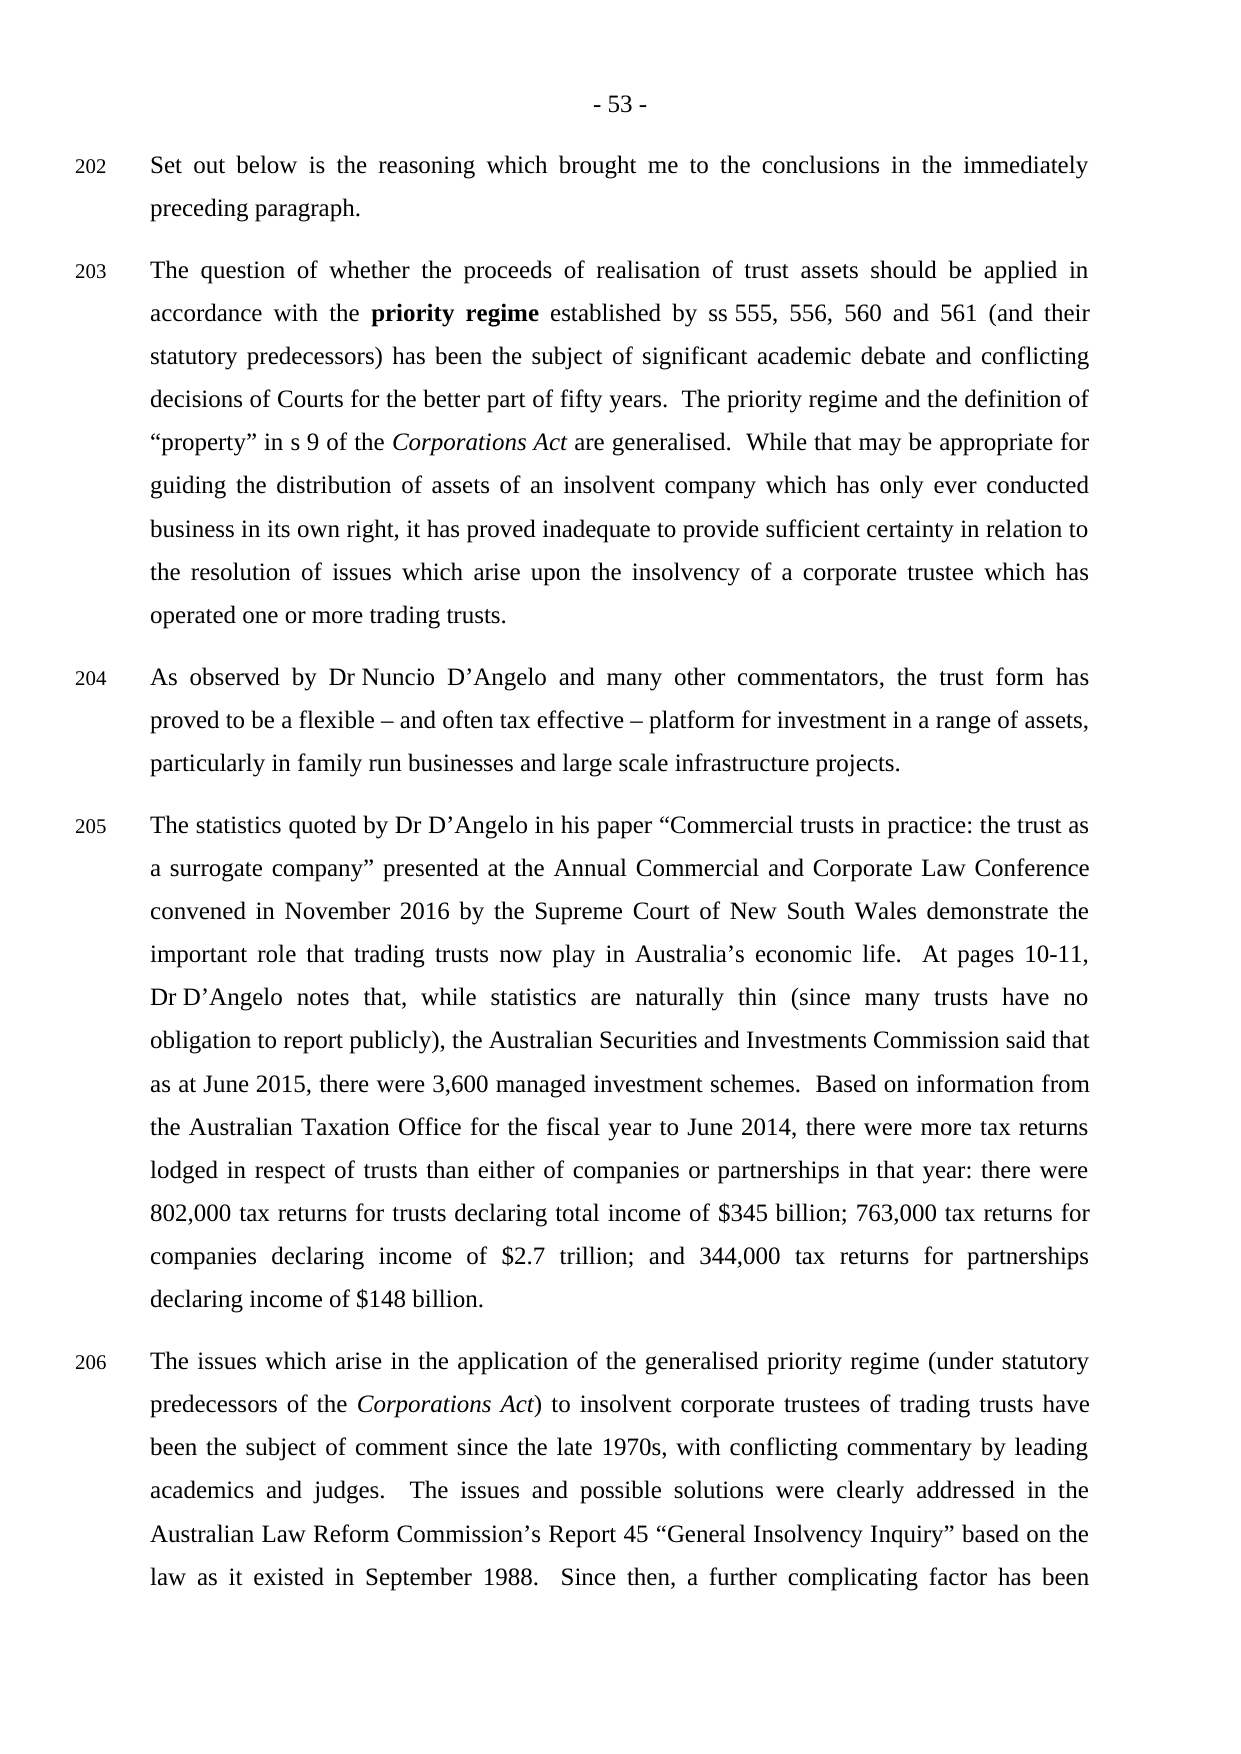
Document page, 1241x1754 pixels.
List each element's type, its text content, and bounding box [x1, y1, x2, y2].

text As observed by Dr Nuncio D’Angelo and many other commentators, the trust form has proved to be a flexible – and often tax effective – platform for investment in a range of assets, particularly in family run businesses and large scale infrastructure projects. [75, 662, 1090, 777]
text The question of whether the proceeds of realisation of trust assets should be applied in accordance with the priority regime established by ss 555, 556, 560 and 561 (and their statutory predecessors) has been the subject of significant academic debate and conflicting decisions of Courts for the better part of fifty years. The priority regime and the definition of “property” in s 9 of the Corporations Act are generalised. While that may be appropriate for guiding the distribution of assets of an insolvent company which has only ever conducted business in its own right, it has proved inadequate to provide sufficient certainty in relation to the resolution of issues which arise upon the insolvency of a corporate trustee which has operated one or more trading trusts. [75, 255, 1090, 629]
text The statistics quoted by Dr D’Angelo in his paper “Commercial trusts in practice: the trust as a surrogate company” presented at the Annual Commercial and Corporate Law Conference convened in November 2016 by the Supreme Court of New South Wales demonstrate the important role that trading trusts now play in Australia’s economic life. At pages 10-11, Dr D’Angelo notes that, while statistics are naturally thin (since many trusts have no obligation to report publicly), the Australian Securities and Investments Commission said that as at June 2015, there were 3,600 managed investment schemes. Based on information from the Australian Taxation Office for the fiscal year to June 2014, there were more tax returns lodged in respect of trusts than either of companies or partnerships in that year: there were 802,000 tax returns for trusts declaring total income of $345 billion; 763,000 tax returns for companies declaring income of $2.7 trillion; and 344,000 tax returns for partnerships declaring income of $148 billion. [75, 810, 1090, 1313]
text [75, 1346, 1090, 1591]
text Set out below is the reasoning which brought me to the conclusions in the immediately preceding paragraph. [75, 150, 1090, 222]
